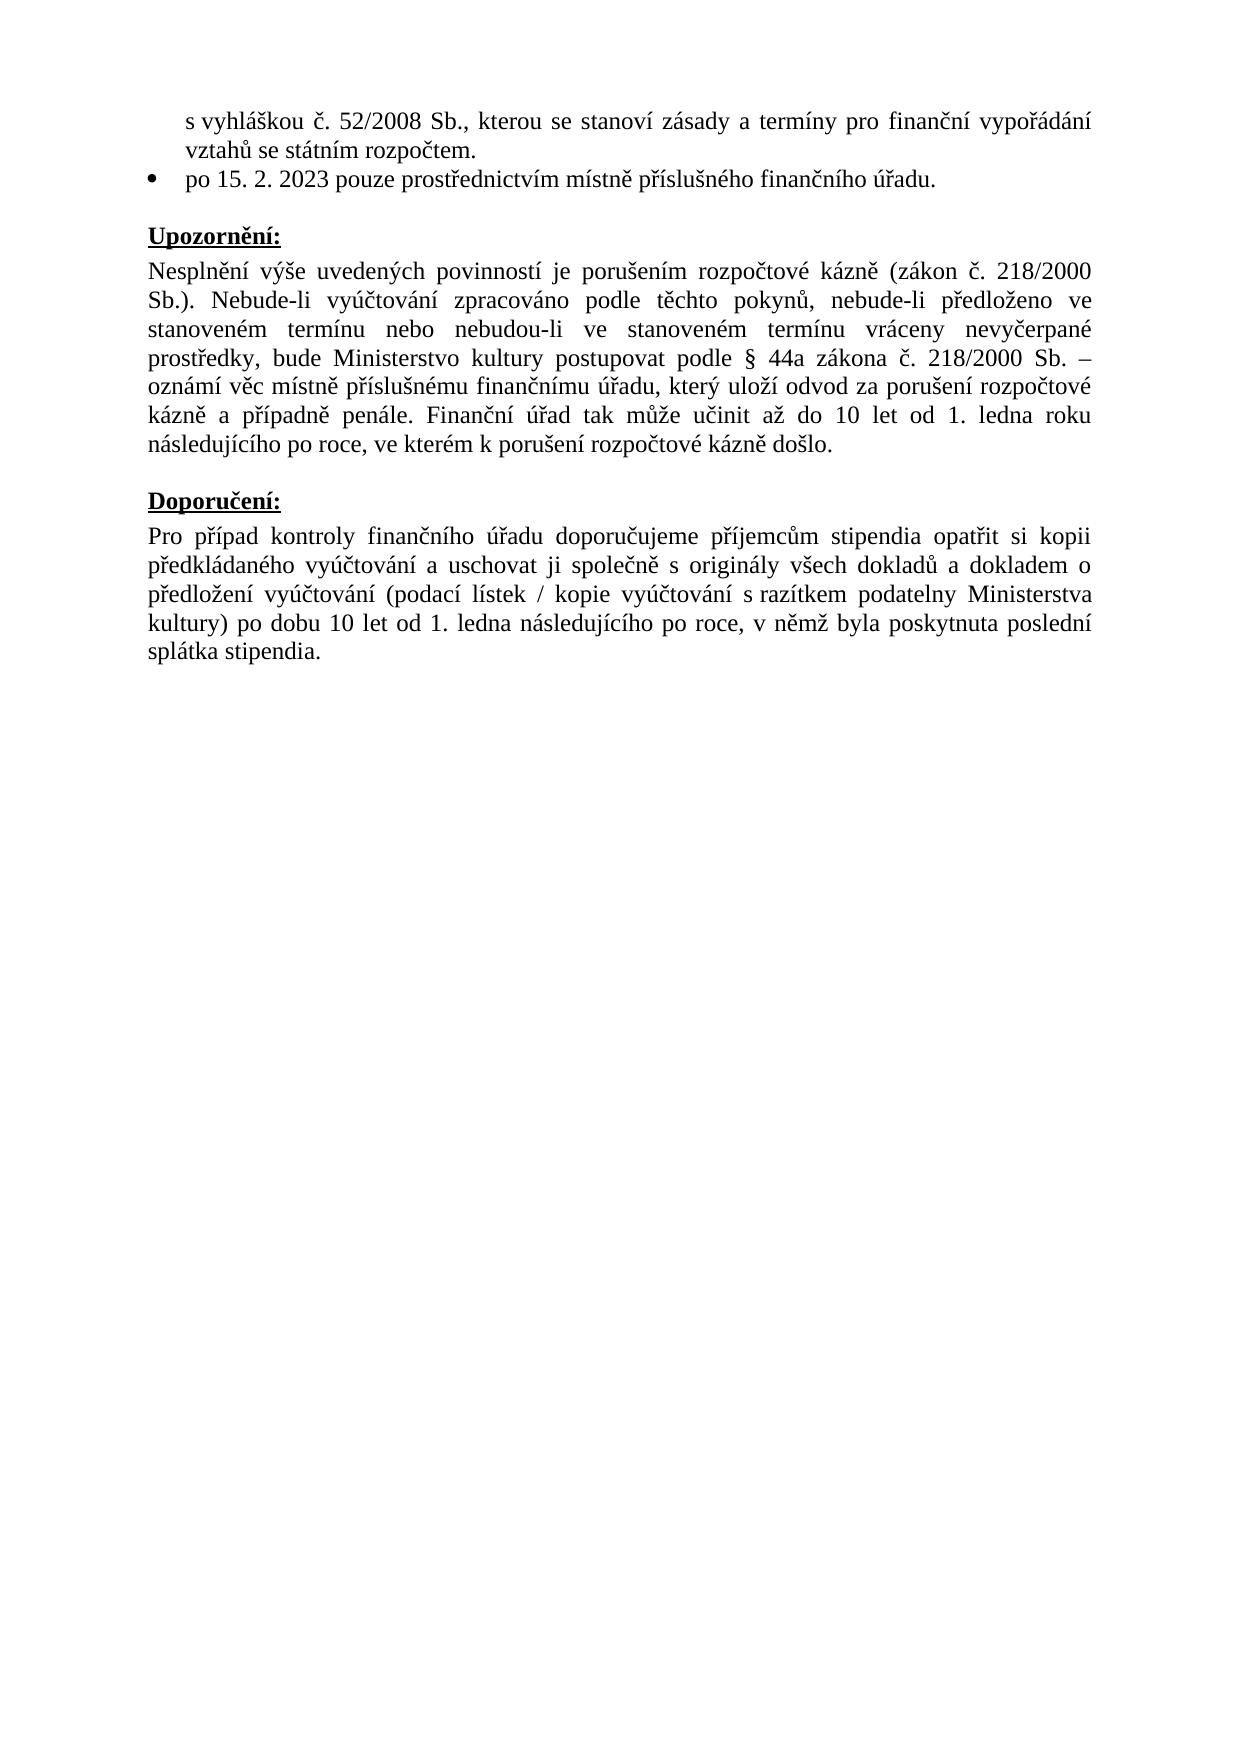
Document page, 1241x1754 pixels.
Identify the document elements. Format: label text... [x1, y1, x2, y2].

list po 15. 2. 2023 pouze prostřednictvím místně příslušného finančního úřadu. [148, 164, 1092, 193]
text Nesplnění výše uvedených povinností je porušením rozpočtové kázně (zákon č. 218/2000 Sb.). Nebude-li vyúčtování zpracováno podle těchto pokynů, nebude-li předloženo ve stanoveném termínu nebo nebudou-li ve stanoveném termínu vráceny nevyčerpané prostředky, bude Ministerstvo kultury postupovat podle § 44a zákona č. 218/2000 Sb. – oznámí věc místně příslušnému finančnímu úřadu, který uloží odvod za porušení rozpočtové kázně a případně penále. Finanční úřad tak může učinit až do 10 let od 1. ledna roku následujícího po roce, ve kterém k porušení rozpočtové kázně došlo. [148, 256, 1092, 458]
text Doporučení: [148, 486, 1092, 515]
text Upozornění: [148, 221, 1092, 250]
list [148, 106, 1092, 164]
text Pro případ kontroly finančního úřadu doporučujeme příjemcům stipendia opatřit si kopii předkládaného vyúčtování a uschovat ji společně s originály všech dokladů a dokladem o předložení vyúčtování (podací lístek / kopie vyúčtování s razítkem podatelny Ministerstva kultury) po dobu 10 let od 1. ledna následujícího po roce, v němž byla poskytnuta poslední splátka stipendia. [148, 521, 1092, 665]
